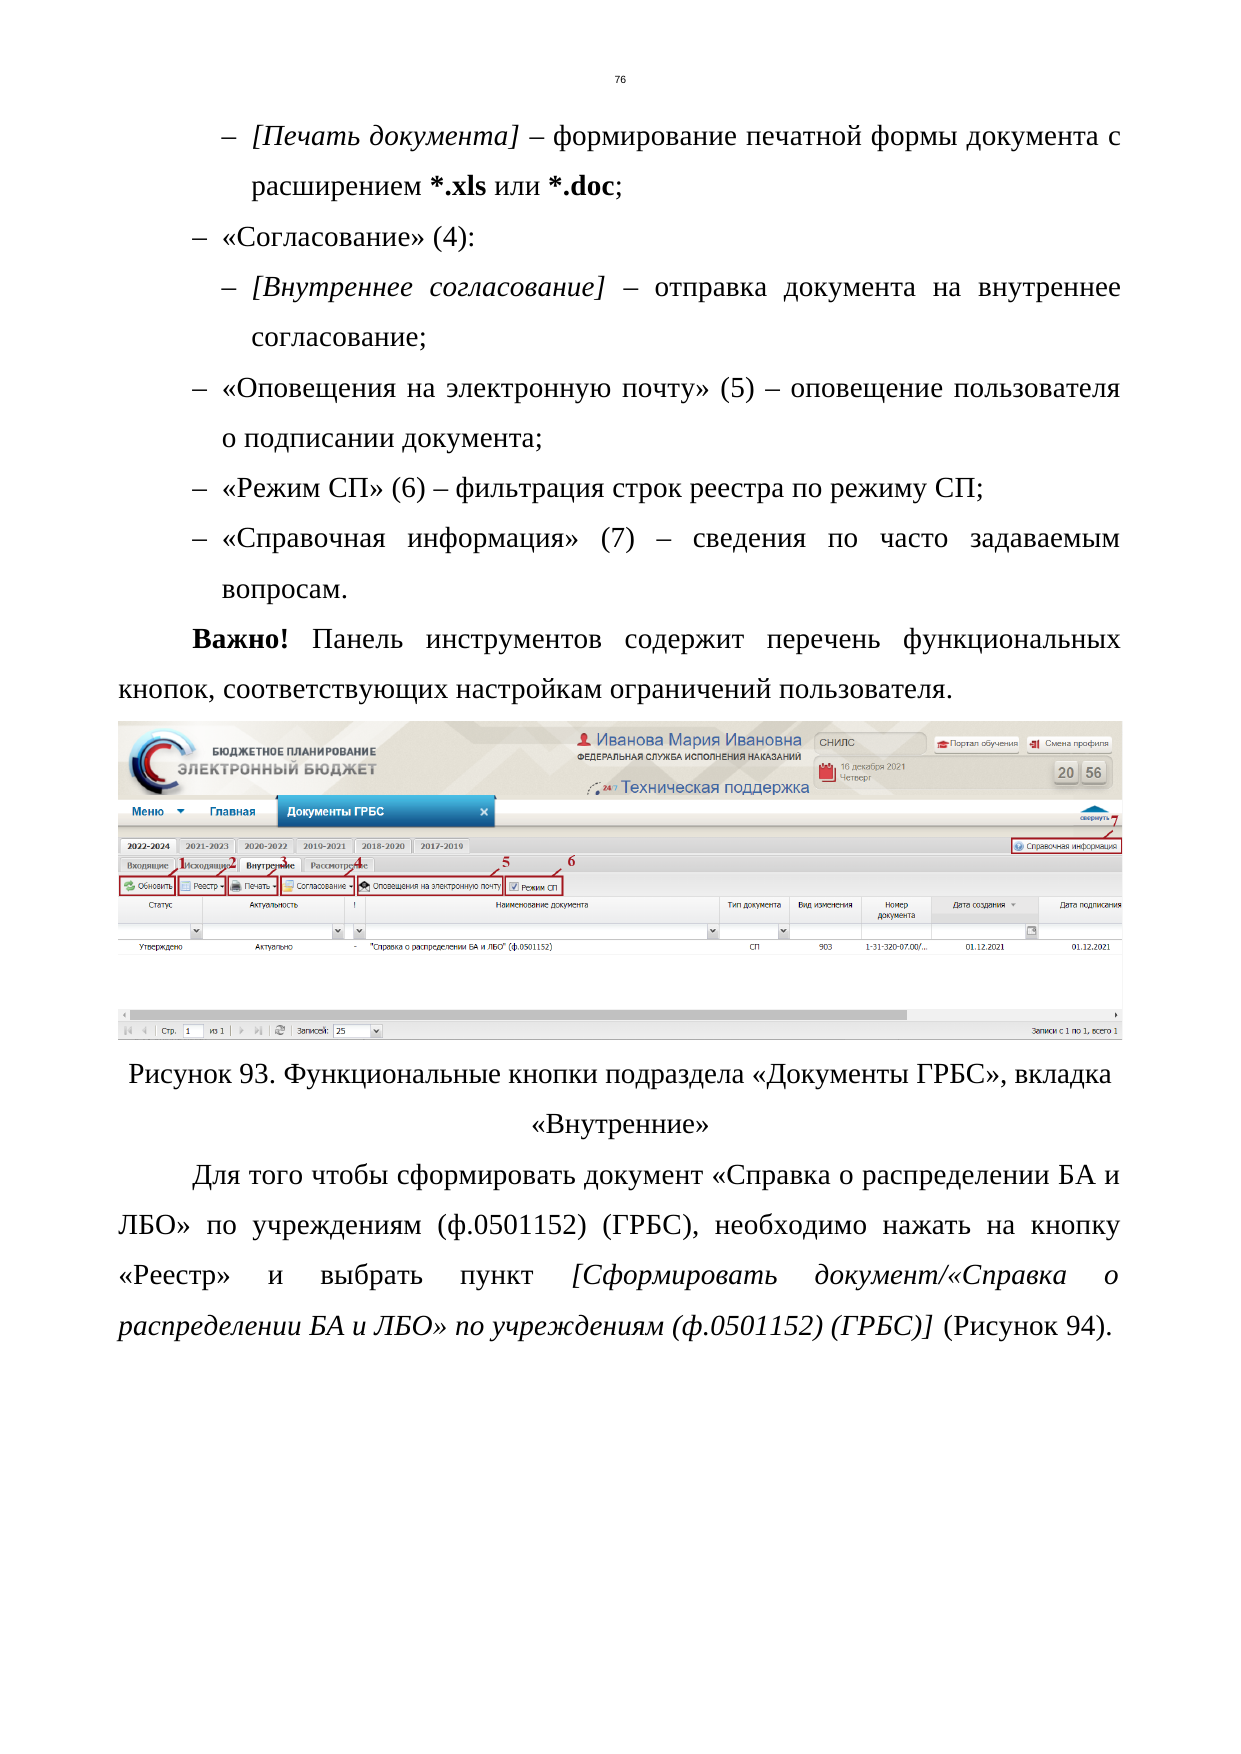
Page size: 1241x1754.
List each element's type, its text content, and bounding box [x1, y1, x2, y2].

text Рисунок 93. Функциональные кнопки подраздела «Документы ГРБС», вкладка «Внутренние» [118, 1056, 1122, 1140]
text «Оповещения на электронную почту» (5) – оповещение пользователя о подписании документа; [192, 370, 1122, 453]
text Для того чтобы сформировать документ «Справка о распределении БА и ЛБО» по учреждениям (ф.0501152) (ГРБС), необходимо нажать на кнопку «Реестр» и выбрать пункт [Сформировать документ/«Справка о распределении БА и ЛБО» по учреждениям (ф.0501152) (ГРБС)] (Рисунок 94). [118, 1157, 1122, 1341]
picture [118, 721, 1123, 1040]
text [Внутреннее согласование] – отправка документа на внутреннее согласование; [221, 269, 1122, 353]
text «Справочная информация» (7) – сведения по часто задаваемым вопросам. [192, 521, 1122, 604]
text «Согласование» (4): [192, 219, 1122, 252]
text Важно! Панель инструментов содержит перечень функциональных кнопок, соответствующих настройкам ограничений пользователя. [118, 621, 1122, 705]
text «Режим СП» (6) – фильтрация строк реестра по режиму СП; [192, 470, 1122, 504]
text [Печать документа] – формирование печатной формы документа с расширением *.xls или *.doc; [221, 118, 1122, 202]
